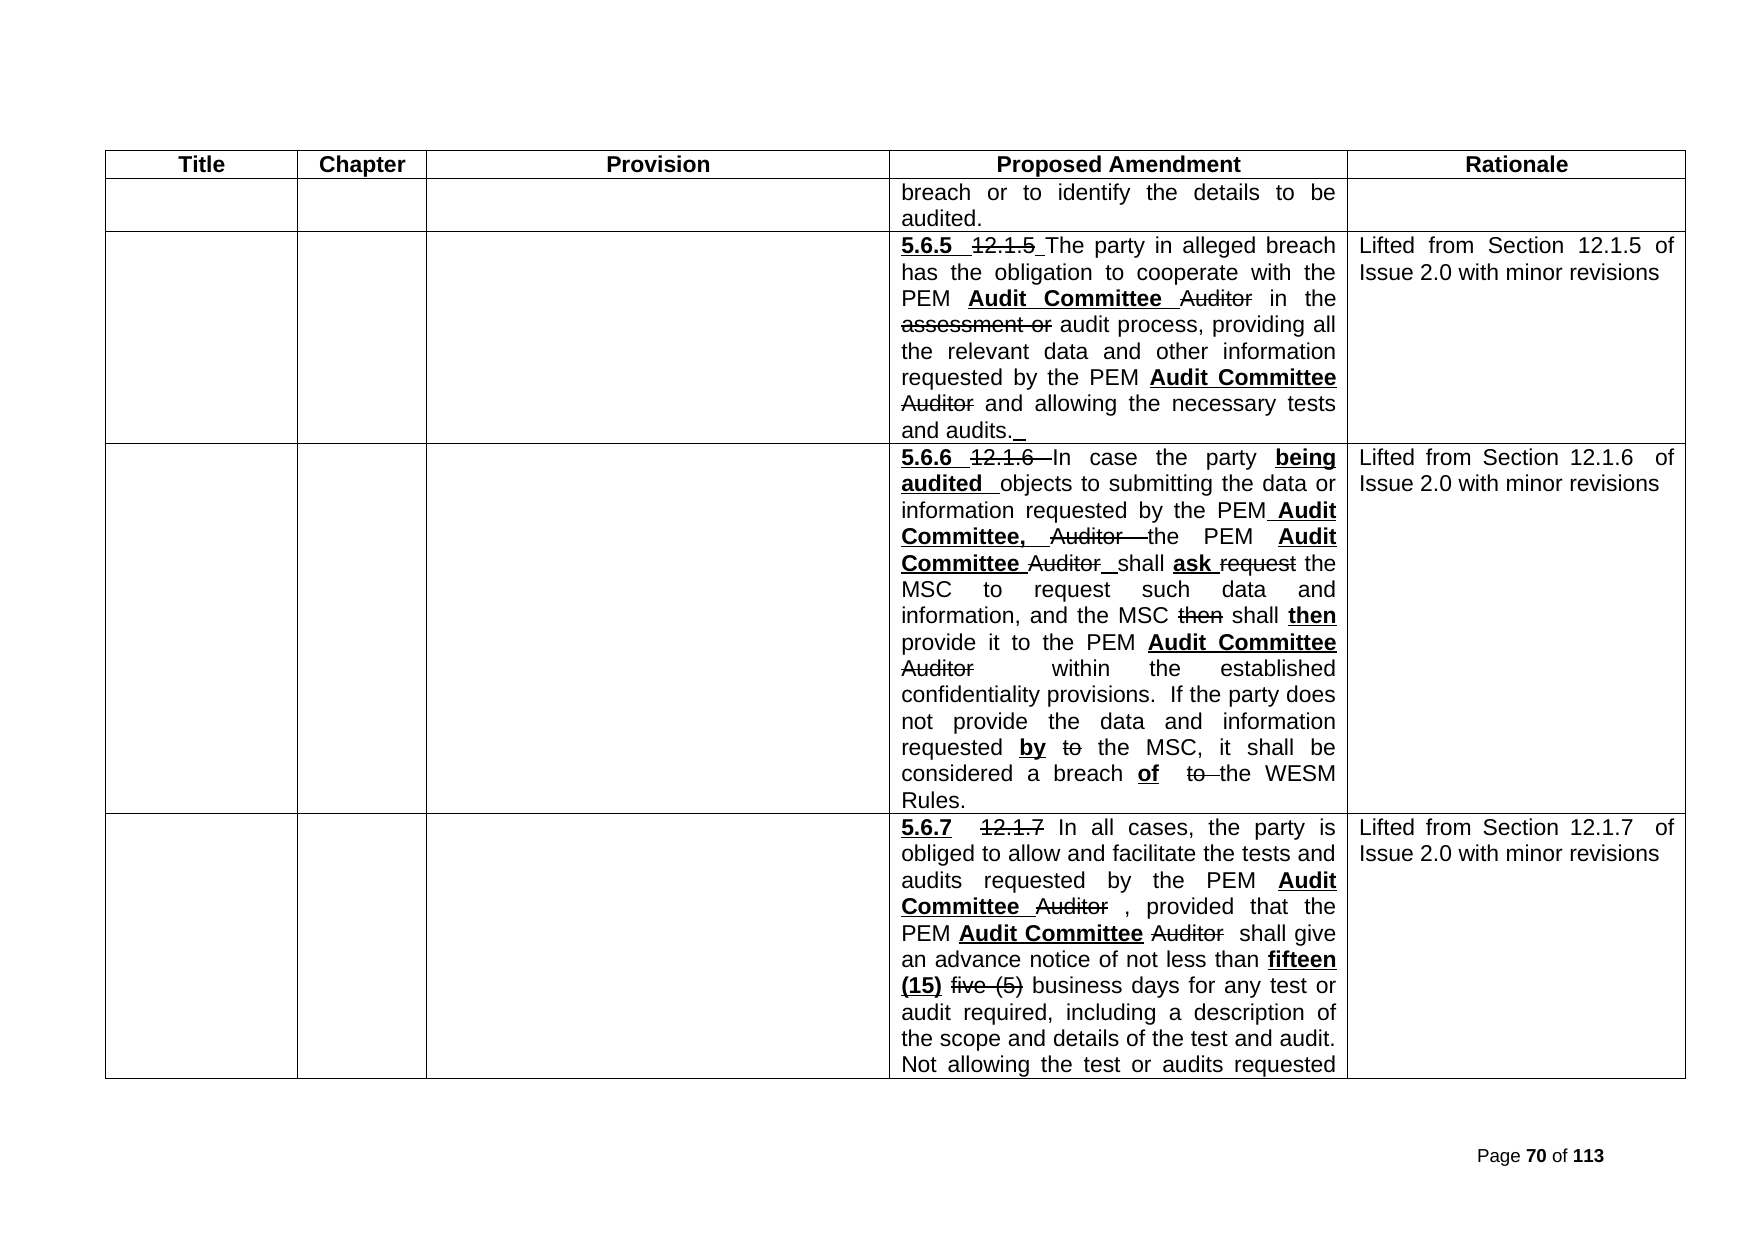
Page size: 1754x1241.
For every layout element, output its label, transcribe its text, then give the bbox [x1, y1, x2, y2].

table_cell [890, 179, 1347, 231]
table_cell 5.6.5 12.1.5 The party in alleged breach has the obligation to cooperate with the PEM Audit Committee Auditor in the assessment or audit process, providing all the relevant data and other information requested by the PEM Audit Committee Auditor and allowing the necessary tests and audits. [890, 232, 1347, 443]
table_header Proposed Amendment [890, 151, 1347, 177]
table_header Chapter [298, 151, 426, 177]
table_cell [298, 444, 426, 813]
table_cell [106, 179, 297, 231]
table_cell [106, 232, 297, 443]
table_cell [106, 814, 297, 1078]
table_cell Lifted from Section 12.1.5 of Issue 2.0 with minor revisions [1348, 232, 1685, 443]
table_header Rationale [1348, 151, 1685, 177]
table_cell Lifted from Section 12.1.6 of Issue 2.0 with minor revisions [1348, 444, 1685, 813]
table_cell [298, 814, 426, 1078]
table_cell [427, 814, 889, 1078]
table_cell [427, 179, 889, 231]
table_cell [1348, 814, 1685, 1078]
table_header Title [106, 151, 297, 177]
table_cell [427, 444, 889, 813]
table_cell [298, 179, 426, 231]
table_cell [106, 444, 297, 813]
table_cell 5.6.6 12.1.6 In case the party being audited objects to submitting the data or information requested by the PEM Audit Committee, Auditor the PEM Audit Committee Auditor shall ask request the MSC to request such data and information, and the MSC then shall then provide it to the PEM Audit Committee Auditor within the established confidentiality provisions. If the party does not provide the data and information requested by to the MSC, it shall be considered a breach of to the WESM Rules. [890, 444, 1347, 813]
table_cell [1348, 179, 1685, 231]
table_cell [427, 232, 889, 443]
table_header Provision [427, 151, 889, 177]
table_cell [890, 814, 1347, 1078]
table_cell [298, 232, 426, 443]
